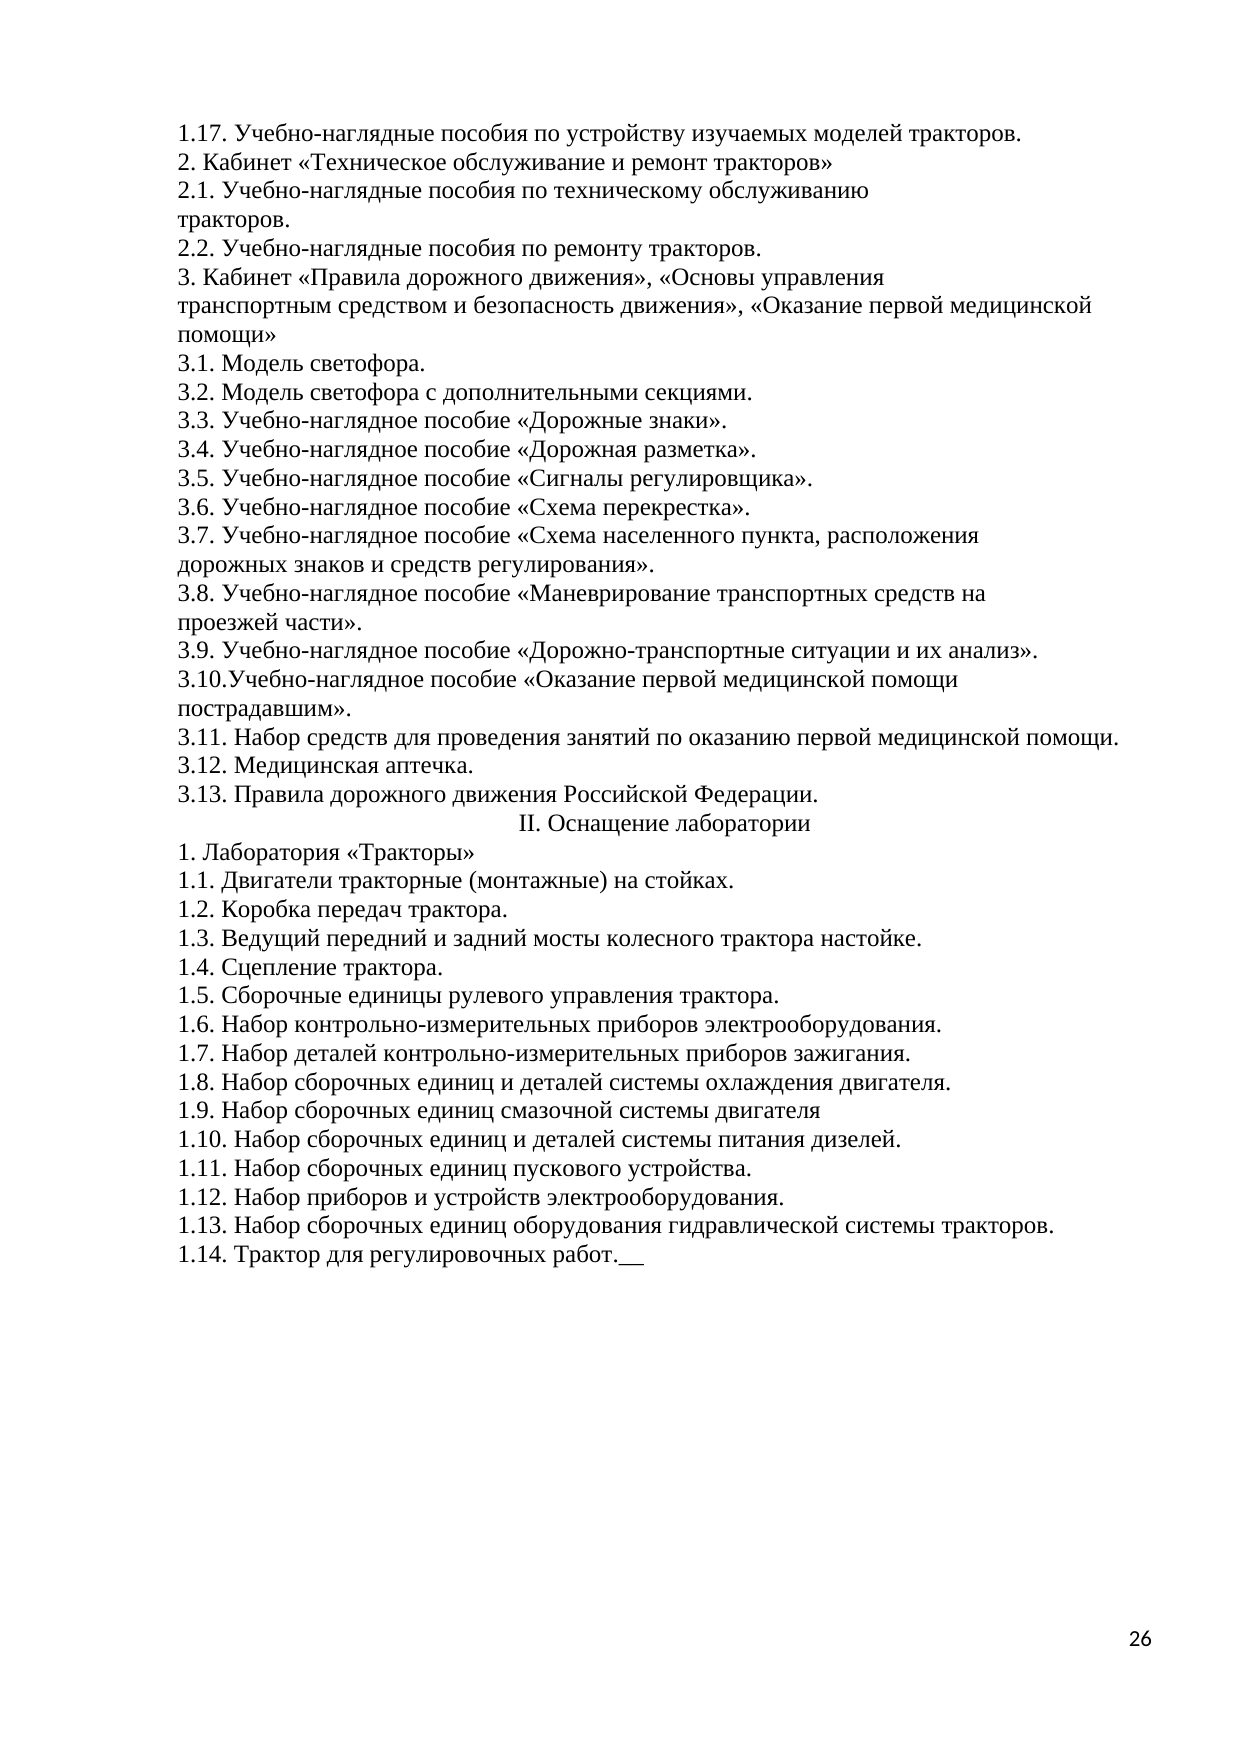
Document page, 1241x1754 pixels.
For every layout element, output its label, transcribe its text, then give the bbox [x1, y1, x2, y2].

text 2.2. Учебно-наглядные пособия по ремонту тракторов. [177, 233, 1152, 262]
text проезжей части». [177, 607, 1152, 636]
text 1.6. Набор контрольно-измерительных приборов электрооборудования. [177, 1009, 1152, 1038]
text 3.6. Учебно-наглядное пособие «Схема перекрестка». [177, 492, 1152, 521]
text 1.12. Набор приборов и устройств электрооборудования. [177, 1182, 1152, 1211]
text 1. Лаборатория «Тракторы» [177, 837, 1152, 866]
text помощи» [177, 319, 1152, 348]
text 2. Кабинет «Техническое обслуживание и ремонт тракторов» [177, 147, 1152, 176]
text транспортным средством и безопасность движения», «Оказание первой медицинской [177, 291, 1152, 319]
text 3.4. Учебно-наглядное пособие «Дорожная разметка». [177, 434, 1152, 463]
text 1.3. Ведущий передний и задний мосты колесного трактора настойке. [177, 923, 1152, 952]
text 3.9. Учебно-наглядное пособие «Дорожно-транспортные ситуации и их анализ». [177, 636, 1152, 664]
text 1.7. Набор деталей контрольно-измерительных приборов зажигания. [177, 1038, 1152, 1067]
text 1.4. Сцепление трактора. [177, 952, 1152, 981]
text 3.3. Учебно-наглядное пособие «Дорожные знаки». [177, 406, 1152, 434]
text 3.5. Учебно-наглядное пособие «Сигналы регулировщика». [177, 463, 1152, 492]
text 1.17. Учебно-наглядные пособия по устройству изучаемых моделей тракторов. [177, 118, 1152, 147]
text пострадавшим». [177, 693, 1152, 722]
text II. Оснащение лаборатории [177, 808, 1152, 837]
text 1.14. Трактор для регулировочных работ.__ [177, 1239, 1152, 1268]
text 1.8. Набор сборочных единиц и деталей системы охлаждения двигателя. [177, 1067, 1152, 1096]
text 3.11. Набор средств для проведения занятий по оказанию первой медицинской помощи. [177, 722, 1152, 751]
text 3.13. Правила дорожного движения Российской Федерации. [177, 779, 1152, 808]
text 1.11. Набор сборочных единиц пускового устройства. [177, 1153, 1152, 1182]
text 1.2. Коробка передач трактора. [177, 894, 1152, 923]
text 3.12. Медицинская аптечка. [177, 751, 1152, 779]
text 3.10.Учебно-наглядное пособие «Оказание первой медицинской помощи [177, 664, 1152, 693]
text 3.2. Модель светофора с дополнительными секциями. [177, 377, 1152, 406]
text 2.1. Учебно-наглядные пособия по техническому обслуживанию [177, 176, 1152, 204]
text 1.9. Набор сборочных единиц смазочной системы двигателя [177, 1096, 1152, 1124]
text 3. Кабинет «Правила дорожного движения», «Основы управления [177, 262, 1152, 291]
text дорожных знаков и средств регулирования». [177, 549, 1152, 578]
text 1.10. Набор сборочных единиц и деталей системы питания дизелей. [177, 1124, 1152, 1153]
text 1.13. Набор сборочных единиц оборудования гидравлической системы тракторов. [177, 1211, 1152, 1239]
text 1.1. Двигатели тракторные (монтажные) на стойках. [177, 866, 1152, 894]
text 1.5. Сборочные единицы рулевого управления трактора. [177, 981, 1152, 1009]
text 3.1. Модель светофора. [177, 348, 1152, 377]
text 3.7. Учебно-наглядное пособие «Схема населенного пункта, расположения [177, 521, 1152, 549]
text тракторов. [177, 204, 1152, 233]
text 3.8. Учебно-наглядное пособие «Маневрирование транспортных средств на [177, 578, 1152, 607]
